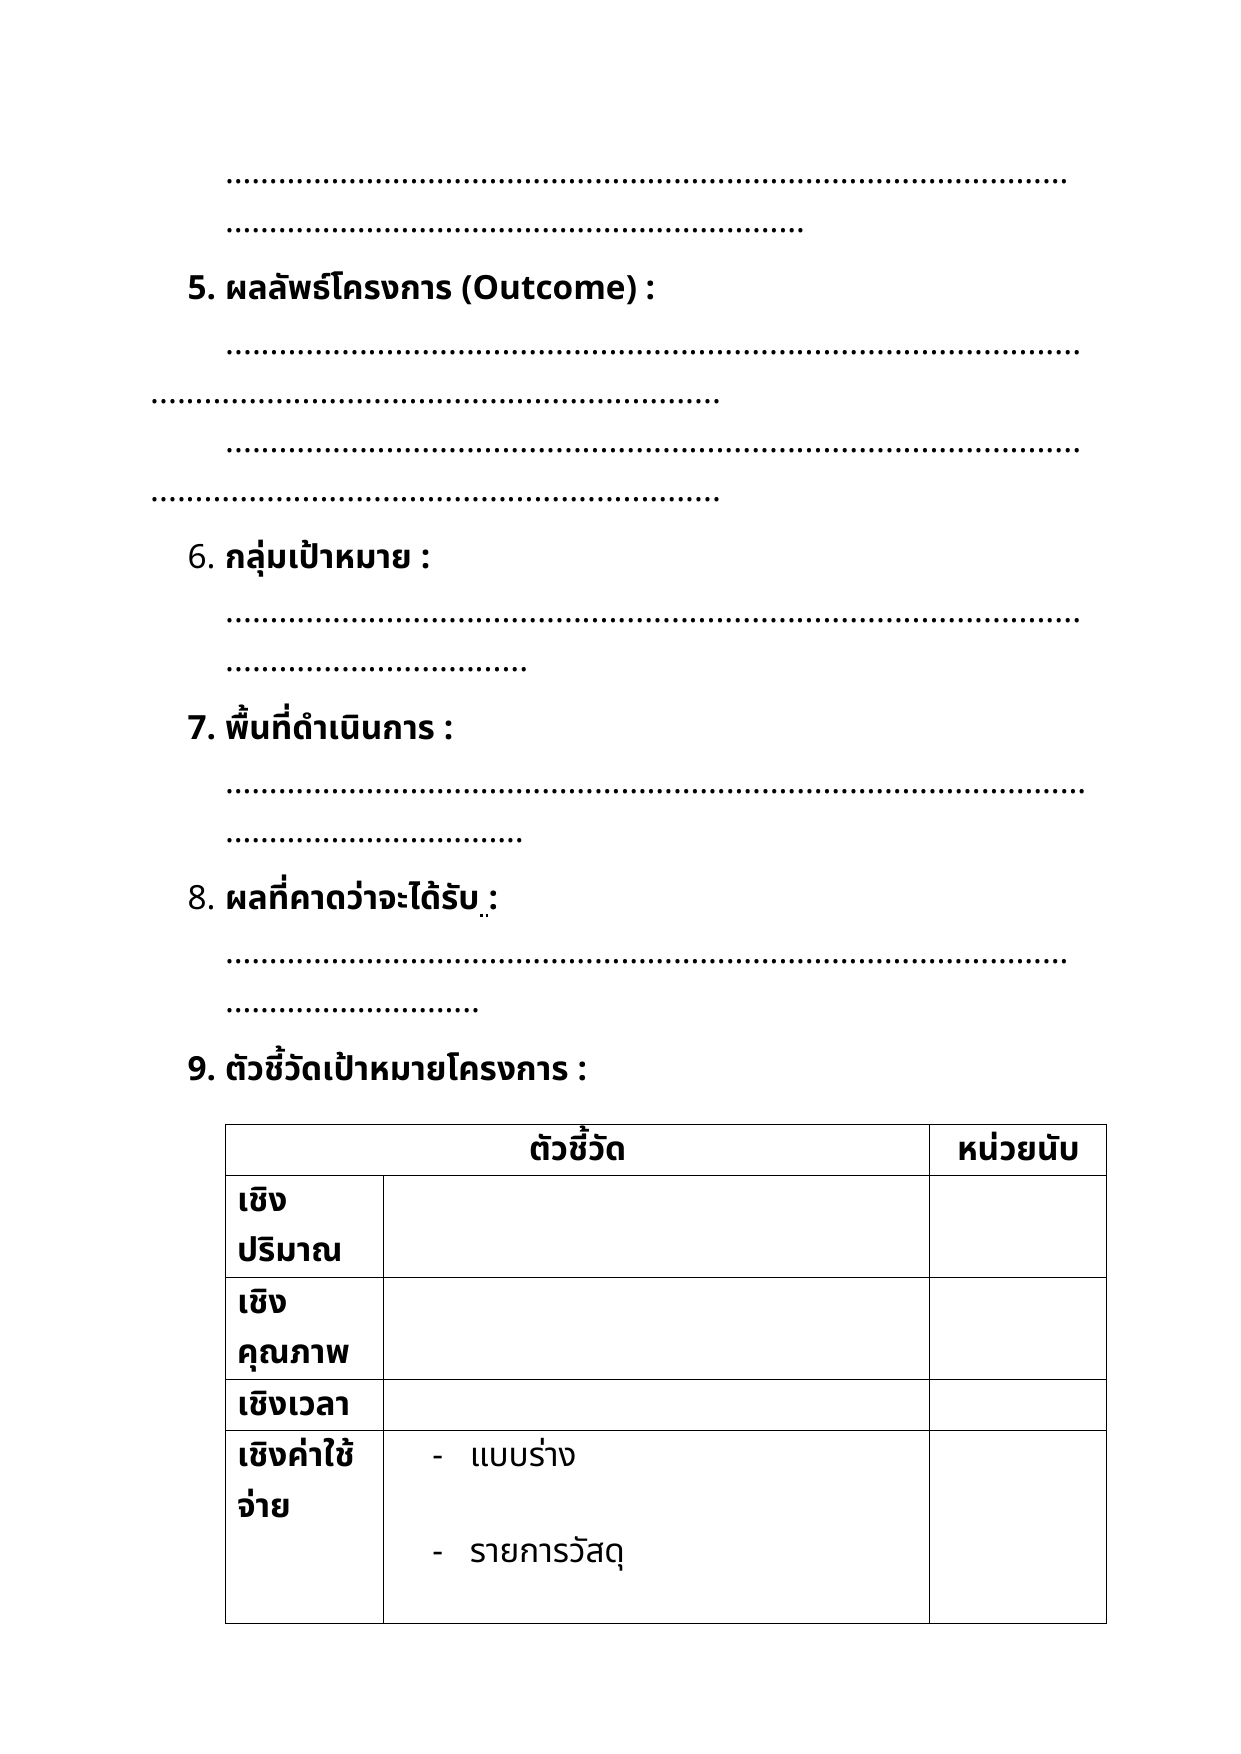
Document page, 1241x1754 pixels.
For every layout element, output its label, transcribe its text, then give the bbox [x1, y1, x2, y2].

list ……………………………………………………………………………………………………………………………………………… [225, 148, 1090, 242]
list พื้นที่ดำเนินการ : ……………………………………………………..……………………………………………………………. [187, 703, 1090, 852]
table_cell [930, 1431, 1106, 1623]
table_cell [930, 1380, 1106, 1430]
table_cell เชิงปริมาณ [226, 1176, 383, 1277]
table_cell [384, 1380, 929, 1430]
table_cell [930, 1278, 1106, 1379]
table_header ตัวชี้วัด [226, 1125, 929, 1175]
list กลุ่มเป้าหมาย : .................................................................................................................................. [187, 533, 1090, 681]
list ผลลัพธ์โครงการ (Outcome) : [187, 264, 1090, 315]
table_cell [384, 1278, 929, 1379]
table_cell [384, 1431, 929, 1623]
list ผลที่คาดว่าจะได้รับ : …………………………………………………………………………………………………………….. [187, 874, 1090, 1022]
table_header หน่วยนับ [930, 1125, 1106, 1175]
table_cell [384, 1176, 929, 1277]
text ................................................................................................................................................................ [150, 319, 1090, 413]
table_cell เชิงค่าใช้จ่าย [226, 1431, 383, 1623]
table_cell เชิงเวลา [226, 1380, 383, 1430]
table_cell [930, 1176, 1106, 1277]
list ตัวชี้วัดเป้าหมายโครงการ : [187, 1044, 1090, 1095]
text ................................................................................................................................................................ [150, 417, 1090, 511]
table_cell เชิงคุณภาพ [226, 1278, 383, 1379]
